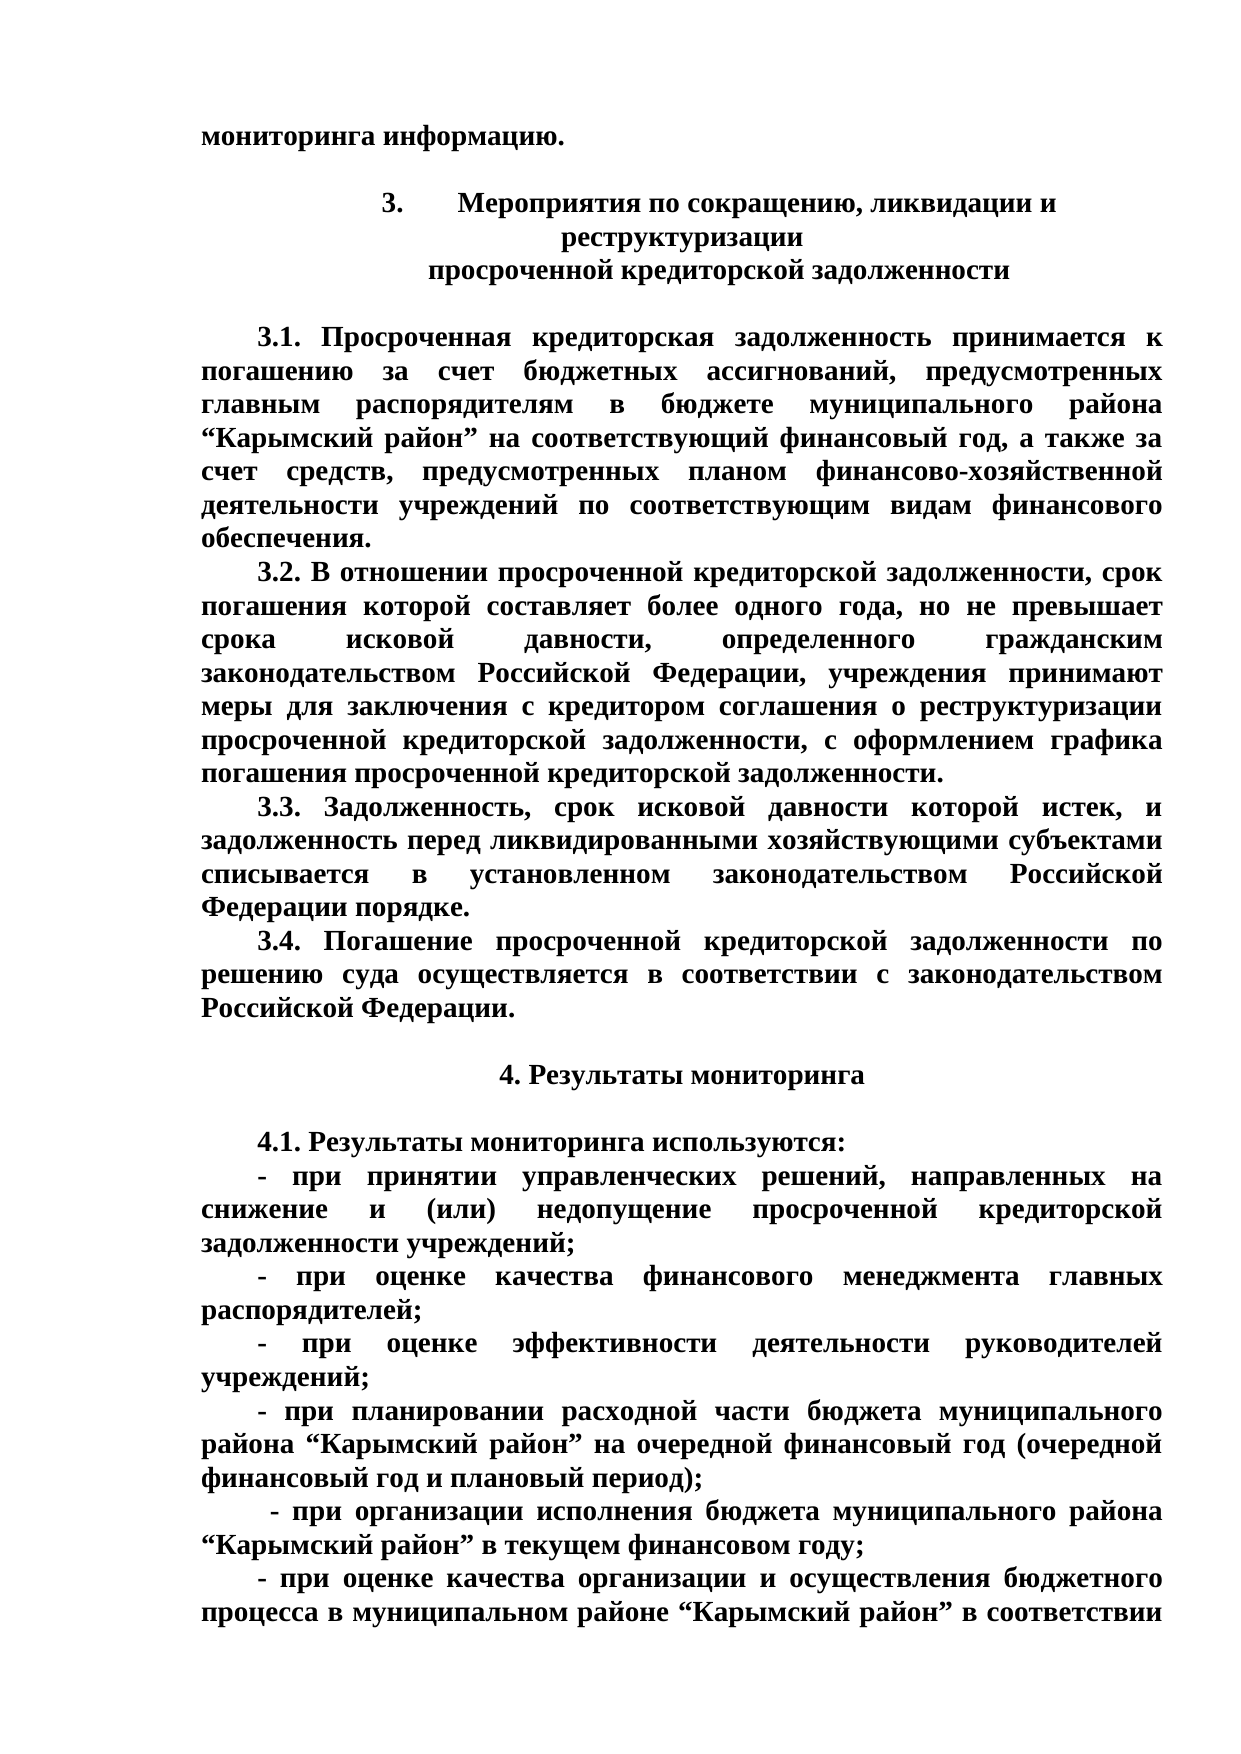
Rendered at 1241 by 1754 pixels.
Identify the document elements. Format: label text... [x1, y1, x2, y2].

text просроченной кредиторской задолженности [201, 252, 1163, 286]
text - при оценке эффективности деятельности руководителей учреждений; [201, 1326, 1163, 1393]
text 3.2. В отношении просроченной кредиторской задолженности, срок погашения которой составляет более одного года, но не превышает срока исковой давности, определенного гражданским законодательством Российской Федерации, учреждения принимают меры для заключения с кредитором соглашения о реструктуризации просроченной кредиторской задолженности, с оформлением графика погашения просроченной кредиторской задолженности. [201, 554, 1163, 789]
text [201, 118, 1163, 152]
text - при организации исполнения бюджета муниципального района “Карымский район” в текущем финансовом году; [201, 1493, 1163, 1560]
text - при принятии управленческих решений, направленных на снижение и (или) недопущение просроченной кредиторской задолженности учреждений; [201, 1158, 1163, 1258]
text 3.4. Погашение просроченной кредиторской задолженности по решению суда осуществляется в соответствии с законодательством Российской Федерации. [201, 923, 1163, 1024]
text - при оценке качества финансового менеджмента главных распорядителей; [201, 1258, 1163, 1326]
text 3.3. Задолженность, срок исковой давности которой истек, и задолженность перед ликвидированными хозяйствующими субъектами списывается в установленном законодательством Российской Федерации порядке. [201, 789, 1163, 923]
text 3.1. Просроченная кредиторская задолженность принимается к погашению за счет бюджетных ассигнований, предусмотренных главным распорядителям в бюджете муниципального района “Карымский район” на соответствующий финансовый год, а также за счет средств, предусмотренных планом финансово-хозяйственной деятельности учреждений по соответствующим видам финансового обеспечения. [201, 319, 1163, 554]
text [201, 1560, 1163, 1627]
text 4. Результаты мониторинга [201, 1057, 1163, 1091]
list Мероприятия по сокращению, ликвидации и реструктуризации [201, 185, 1163, 252]
text 4.1. Результаты мониторинга используются: [201, 1124, 1163, 1158]
text - при планировании расходной части бюджета муниципального района “Карымский район” на очередной финансовый год (очередной финансовый год и плановый период); [201, 1393, 1163, 1493]
